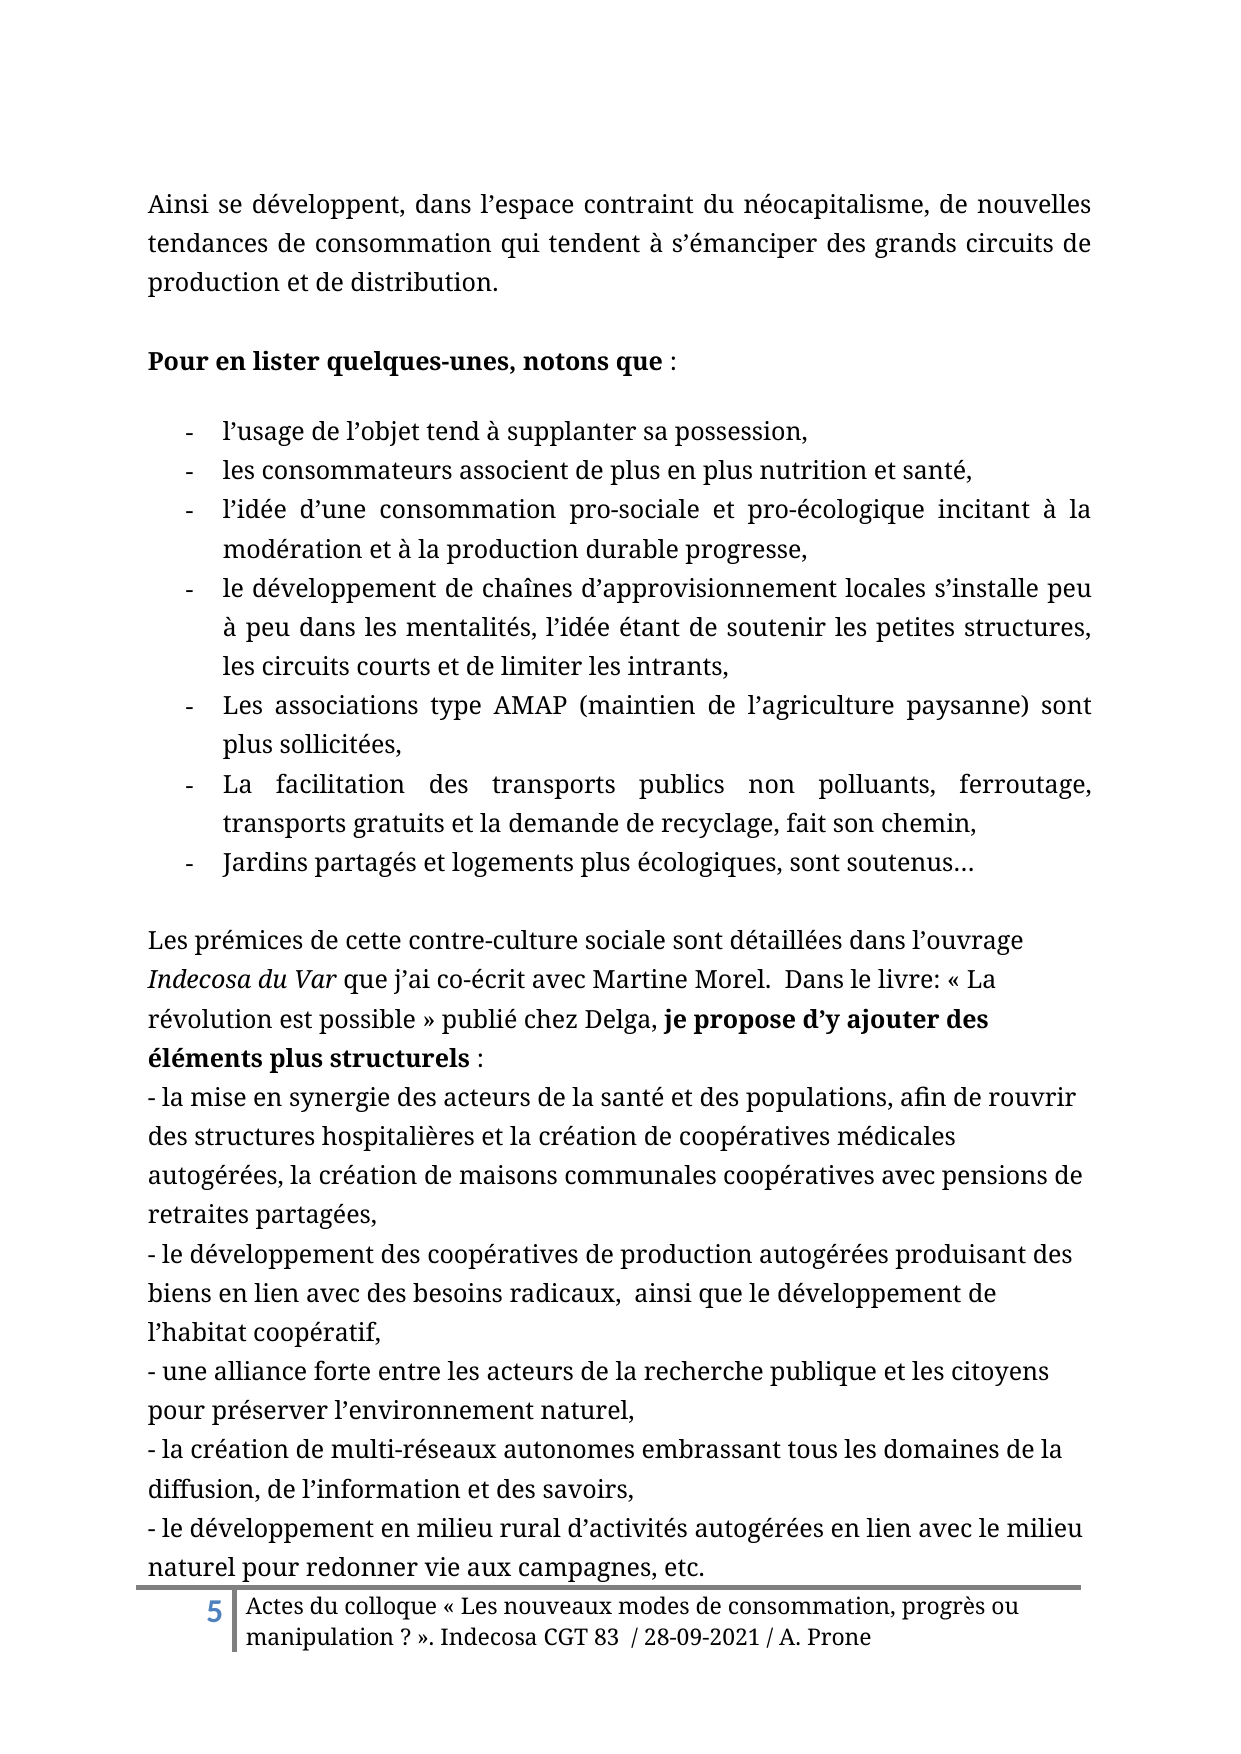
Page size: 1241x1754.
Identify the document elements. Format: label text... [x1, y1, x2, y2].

text Les prémices de cette contre-culture sociale sont détaillées dans l’ouvrage Indecosa du Var que j’ai co-écrit avec Martine Morel. Dans le livre: « La révolution est possible » publié chez Delga, je propose d’y ajouter des éléments plus structurels : - la mise en synergie des acteurs de la santé et des populations, afin de rouvrir des structures hospitalières et la création de coopératives médicales autogérées, la création de maisons communales coopératives avec pensions de retraites partagées, - le développement des coopératives de production autogérées produisant des biens en lien avec des besoins radicaux, ainsi que le développement de l’habitat coopératif, [148, 923, 1093, 1349]
list le développement de chaînes d’approvisionnement locales s’installe peu à peu dans les mentalités, l’idée étant de soutenir les petites structures, les circuits courts et de limiter les intrants, [185, 571, 1093, 683]
list La facilitation des transports publics non polluants, ferroutage, transports gratuits et la demande de recyclage, fait son chemin, [185, 766, 1093, 839]
list l’idée d’une consommation pro-sociale et pro-écologique incitant à la modération et à la production durable progresse, [185, 492, 1093, 565]
text Pour en lister quelques-unes, notons que : [148, 343, 1093, 410]
list les consommateurs associent de plus en plus nutrition et santé, [185, 453, 1093, 487]
list l’usage de l’objet tend à supplanter sa possession, [185, 414, 1093, 448]
list Jardins partagés et logements plus écologiques, sont soutenus… [185, 845, 1093, 879]
text Ainsi se développent, dans l’espace contraint du néocapitalisme, de nouvelles tendances de consommation qui tendent à s’émanciper des grands circuits de production et de distribution. [148, 187, 1093, 299]
text - une alliance forte entre les acteurs de la recherche publique et les citoyens pour préserver l’environnement naturel, - la création de multi-réseaux autonomes embrassant tous les domaines de la diffusion, de l’information et des savoirs, - le développement en milieu rural d’activités autogérées en lien avec le milieu naturel pour redonner vie aux campagnes, etc. [148, 1354, 1093, 1584]
list Les associations type AMAP (maintien de l’agriculture paysanne) sont plus sollicitées, [185, 688, 1093, 761]
